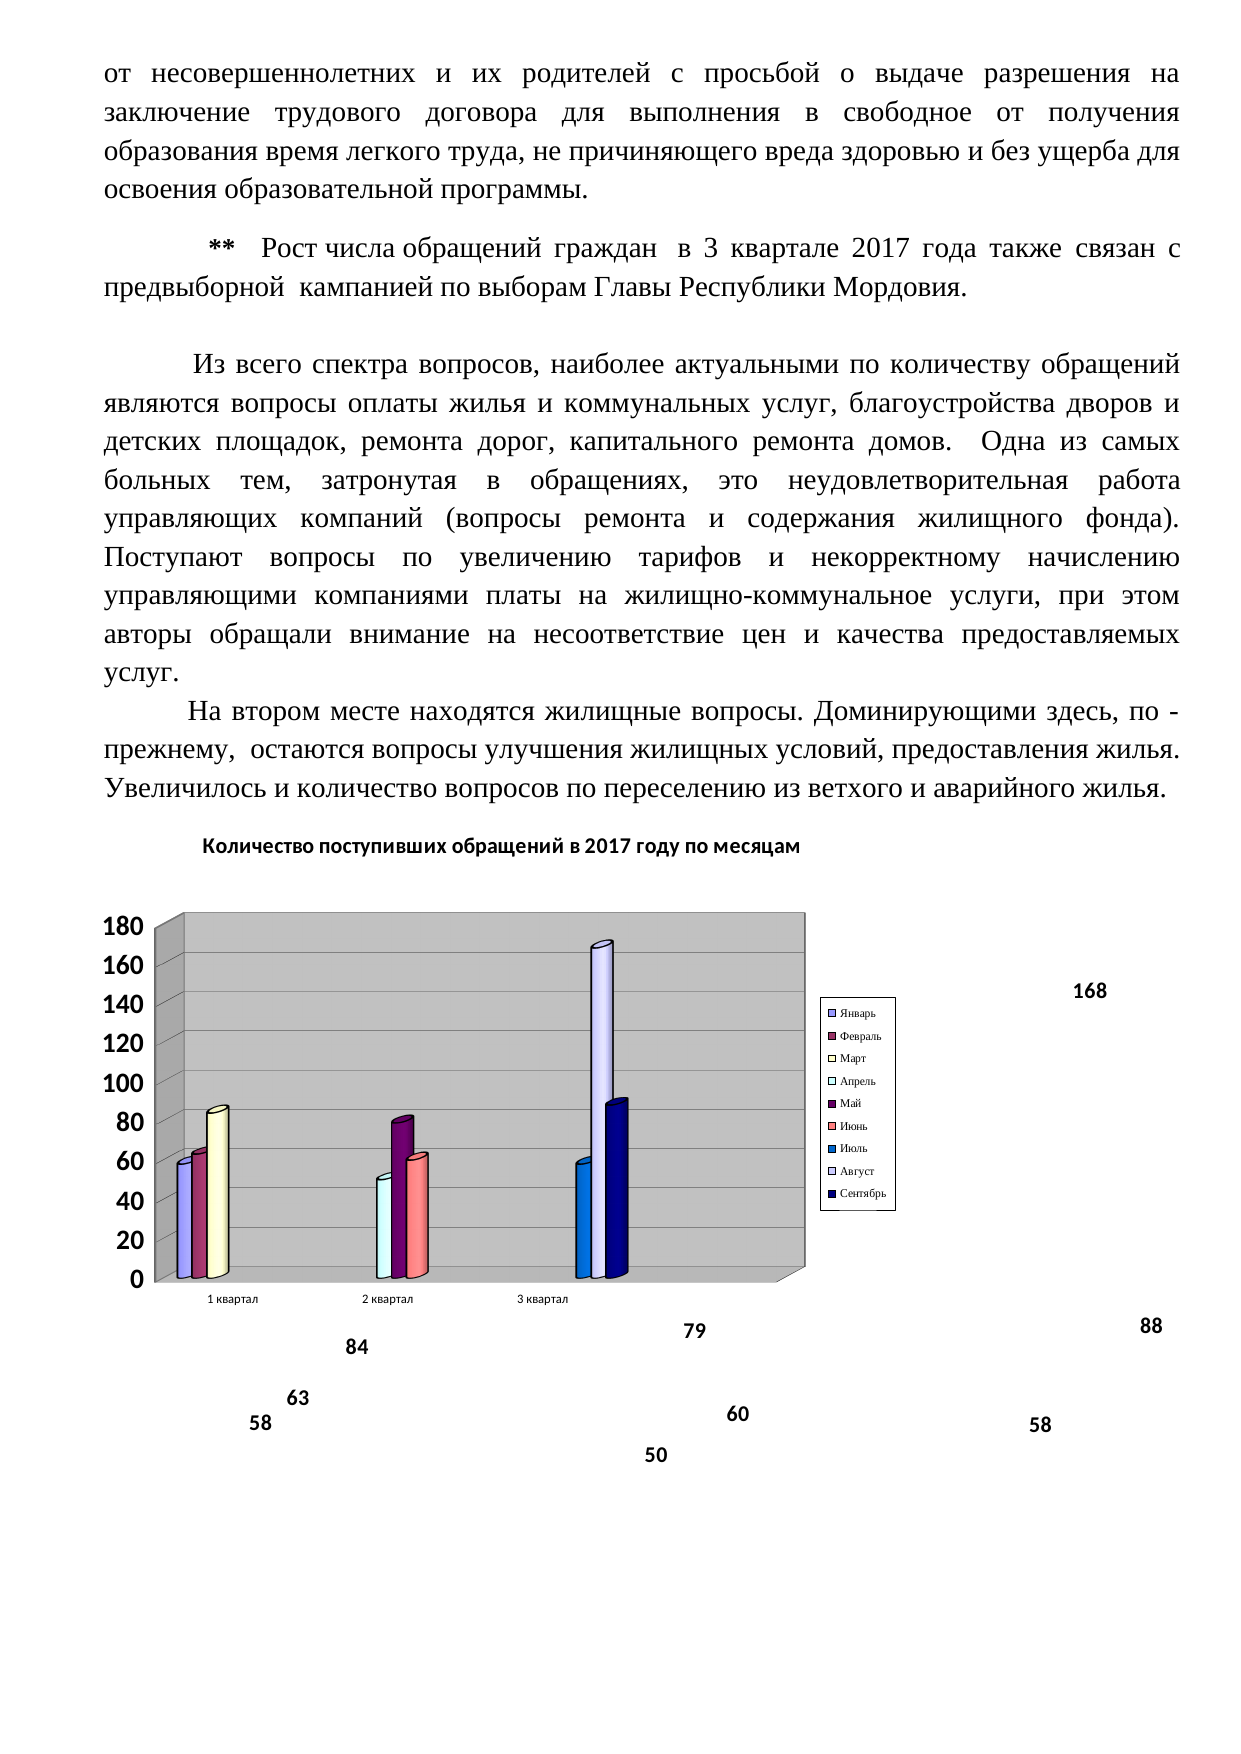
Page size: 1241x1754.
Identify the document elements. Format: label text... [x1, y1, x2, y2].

text На втором месте находятся жилищные вопросы. Доминирующими здесь, по - прежнему, остаются вопросы улучшения жилищных условий, предоставления жилья. Увеличилось и количество вопросов по переселению из ветхого и аварийного жилья. [89, 693, 1181, 804]
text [89, 56, 1181, 205]
text ** Рост числа обращений граждан в 3 квартале 2017 года также связан с предвыборной кампанией по выборам Главы Республики Мордовия. [89, 231, 1181, 303]
text Из всего спектра вопросов, наиболее актуальными по количеству обращений являются вопросы оплаты жилья и коммунальных услуг, благоустройства дворов и детских площадок, ремонта дорог, капитального ремонта домов. Одна из самых больных тем, затронутая в обращениях, это неудовлетворительная работа управляющих компаний (вопросы ремонта и содержания жилищного фонда). Поступают вопросы по увеличению тарифов и некорректному начислению управляющими компаниями платы на жилищно-коммунальное услуги, при этом авторы обращали внимание на несоответствие цен и качества предоставляемых услуг. [89, 346, 1181, 688]
